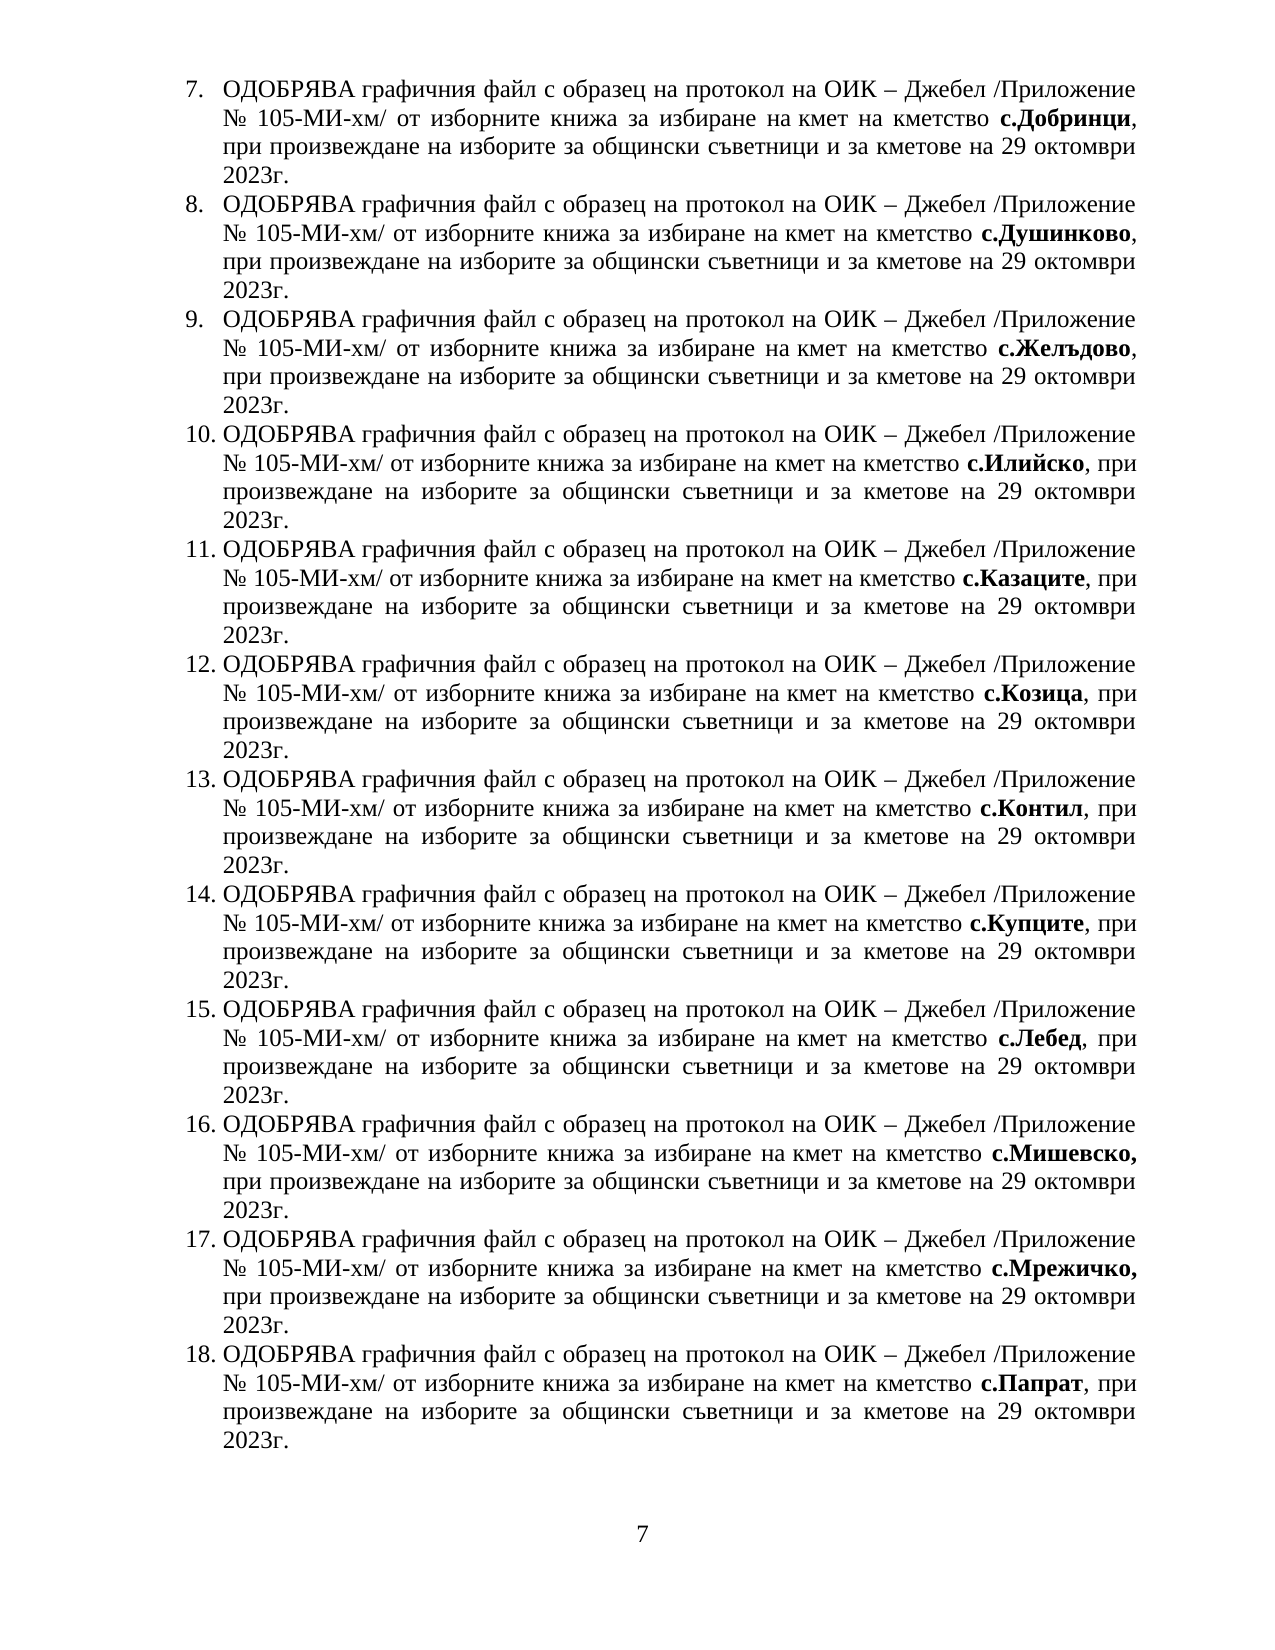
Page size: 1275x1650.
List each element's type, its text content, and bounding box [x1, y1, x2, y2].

list ОДОБРЯВА графичния файл с образец на протокол на ОИК – Джебел /Приложение № 105-МИ-хм/ от изборните книжа за избиране на кмет на кметство с.Лебед, при произвеждане на изборите за общински съветници и за кметове на 29 октомври 2023г. [185, 994, 1137, 1109]
list ОДОБРЯВА графичния файл с образец на протокол на ОИК – Джебел /Приложение № 105-МИ-хм/ от изборните книжа за избиране на кмет на кметство с.Козица, при произвеждане на изборите за общински съветници и за кметове на 29 октомври 2023г. [185, 649, 1137, 764]
list ОДОБРЯВА графичния файл с образец на протокол на ОИК – Джебел /Приложение № 105-МИ-хм/ от изборните книжа за избиране на кмет на кметство с.Папрат, при произвеждане на изборите за общински съветници и за кметове на 29 октомври 2023г. [185, 1339, 1137, 1454]
list ОДОБРЯВА графичния файл с образец на протокол на ОИК – Джебел /Приложение № 105-МИ-хм/ от изборните книжа за избиране на кмет на кметство с.Контил, при произвеждане на изборите за общински съветници и за кметове на 29 октомври 2023г. [185, 764, 1137, 879]
list ОДОБРЯВА графичния файл с образец на протокол на ОИК – Джебел /Приложение № 105-МИ-хм/ от изборните книжа за избиране на кмет на кметство с.Мишевско, при произвеждане на изборите за общински съветници и за кметове на 29 октомври 2023г. [185, 1109, 1137, 1224]
list ОДОБРЯВА графичния файл с образец на протокол на ОИК – Джебел /Приложение № 105-МИ-хм/ от изборните книжа за избиране на кмет на кметство с.Мрежичко, при произвеждане на изборите за общински съветници и за кметове на 29 октомври 2023г. [185, 1224, 1137, 1339]
list ОДОБРЯВА графичния файл с образец на протокол на ОИК – Джебел /Приложение № 105-МИ-хм/ от изборните книжа за избиране на кмет на кметство с.Желъдово, при произвеждане на изборите за общински съветници и за кметове на 29 октомври 2023г. [185, 304, 1137, 419]
list ОДОБРЯВА графичния файл с образец на протокол на ОИК – Джебел /Приложение № 105-МИ-хм/ от изборните книжа за избиране на кмет на кметство с.Казаците, при произвеждане на изборите за общински съветници и за кметове на 29 октомври 2023г. [185, 534, 1137, 649]
list ОДОБРЯВА графичния файл с образец на протокол на ОИК – Джебел /Приложение № 105-МИ-хм/ от изборните книжа за избиране на кмет на кметство с.Купците, при произвеждане на изборите за общински съветници и за кметове на 29 октомври 2023г. [185, 879, 1137, 994]
list ОДОБРЯВА графичния файл с образец на протокол на ОИК – Джебел /Приложение № 105-МИ-хм/ от изборните книжа за избиране на кмет на кметство с.Душинково, при произвеждане на изборите за общински съветници и за кметове на 29 октомври 2023г. [185, 189, 1137, 304]
list ОДОБРЯВА графичния файл с образец на протокол на ОИК – Джебел /Приложение № 105-МИ-хм/ от изборните книжа за избиране на кмет на кметство с.Илийско, при произвеждане на изборите за общински съветници и за кметове на 29 октомври 2023г. [185, 419, 1137, 534]
list ОДОБРЯВА графичния файл с образец на протокол на ОИК – Джебел /Приложение № 105-МИ-хм/ от изборните книжа за избиране на кмет на кметство с.Добринци, при произвеждане на изборите за общински съветници и за кметове на 29 октомври 2023г. [185, 74, 1137, 189]
